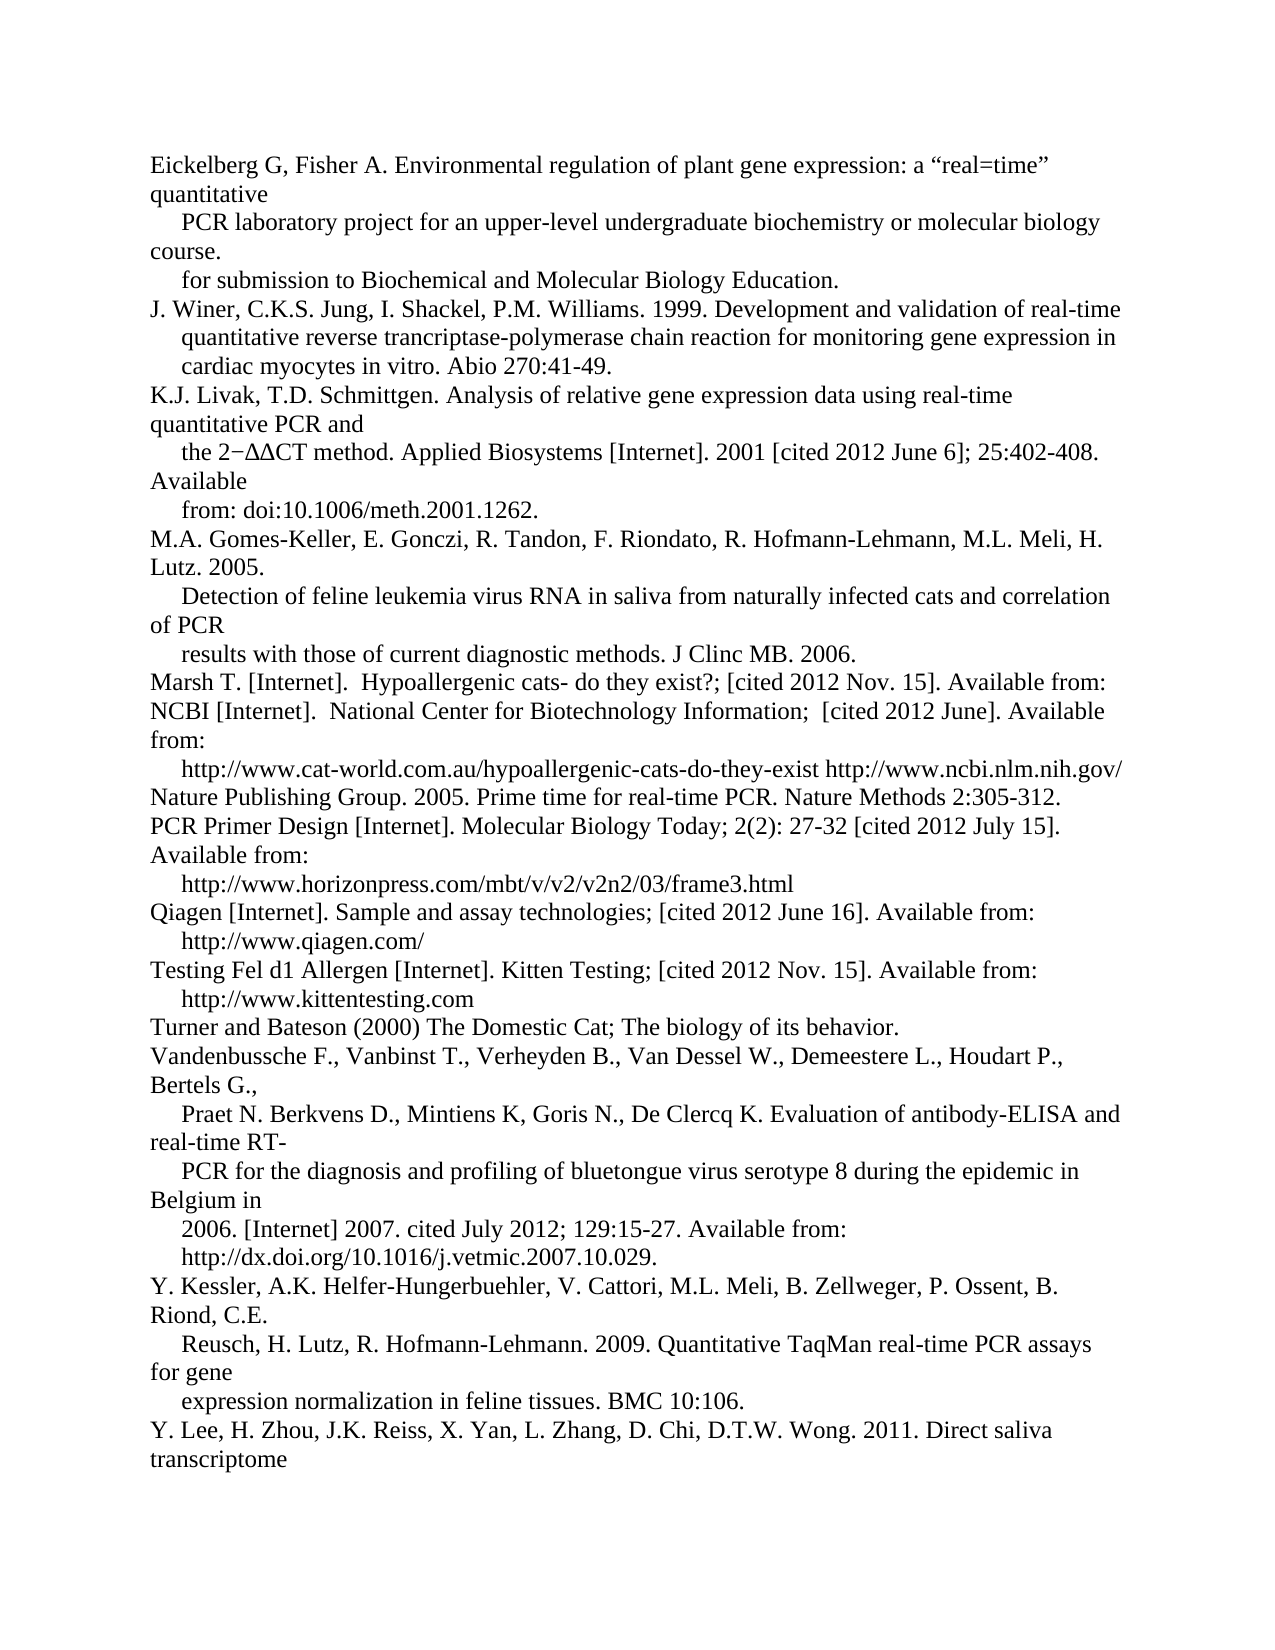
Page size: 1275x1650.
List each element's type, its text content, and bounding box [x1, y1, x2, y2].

text http://www.qiagen.com/ [150, 926, 1125, 955]
text Praet N. Berkvens D., Mintiens K, Goris N., De Clercq K. Evaluation of antibody-ELISA and real-time RT- [150, 1099, 1125, 1156]
text http://www.cat-world.com.au/hypoallergenic-cats-do-they-exist http://www.ncbi.nlm.nih.gov/ [150, 754, 1125, 782]
text Nature Publishing Group. 2005. Prime time for real-time PCR. Nature Methods 2:305-312. [150, 782, 1125, 811]
text http://www.kittentesting.com [150, 984, 1125, 1012]
text Turner and Bateson (2000) The Domestic Cat; The biology of its behavior. [150, 1012, 1125, 1041]
text Y. Lee, H. Zhou, J.K. Reiss, X. Yan, L. Zhang, D. Chi, D.T.W. Wong. 2011. Direct saliva transcriptome [150, 1415, 1125, 1472]
text Reusch, H. Lutz, R. Hofmann-Lehmann. 2009. Quantitative TaqMan real-time PCR assays for gene [150, 1329, 1125, 1386]
text Y. Kessler, A.K. Helfer-Hungerbuehler, V. Cattori, M.L. Meli, B. Zellweger, P. Ossent, B. Riond, C.E. [150, 1271, 1125, 1329]
text Eickelberg G, Fisher A. Environmental regulation of plant gene expression: a “real=time” quantitative [150, 150, 1125, 207]
text PCR laboratory project for an upper-level undergraduate biochemistry or molecular biology course. [150, 207, 1125, 265]
text Vandenbussche F., Vanbinst T., Verheyden B., Van Dessel W., Demeestere L., Houdart P., Bertels G., [150, 1041, 1125, 1099]
text the 2−∆∆CT method. Applied Biosystems [Internet]. 2001 [cited 2012 June 6]; 25:402-408. Available [150, 437, 1125, 495]
text http://dx.doi.org/10.1016/j.vetmic.2007.10.029. [150, 1242, 1125, 1271]
text PCR Primer Design [Internet]. Molecular Biology Today; 2(2): 27-32 [cited 2012 July 15]. Available from: [150, 811, 1125, 869]
text from: doi:10.1006/meth.2001.1262. [150, 495, 1125, 524]
text Qiagen [Internet]. Sample and assay technologies; [cited 2012 June 16]. Available from: [150, 897, 1125, 926]
text Detection of feline leukemia virus RNA in saliva from naturally infected cats and correlation of PCR [150, 581, 1125, 639]
text M.A. Gomes-Keller, E. Gonczi, R. Tandon, F. Riondato, R. Hofmann-Lehmann, M.L. Meli, H. Lutz. 2005. [150, 524, 1125, 581]
text NCBI [Internet]. National Center for Biotechnology Information; [cited 2012 June]. Available from: [150, 696, 1125, 754]
text http://www.horizonpress.com/mbt/v/v2/v2n2/03/frame3.html [150, 869, 1125, 897]
text quantitative reverse trancriptase-polymerase chain reaction for monitoring gene expression in [150, 322, 1125, 351]
text PCR for the diagnosis and profiling of bluetongue virus serotype 8 during the epidemic in Belgium in [150, 1156, 1125, 1214]
text 2006. [Internet] 2007. cited July 2012; 129:15-27. Available from: [150, 1214, 1125, 1242]
text J. Winer, C.K.S. Jung, I. Shackel, P.M. Williams. 1999. Development and validation of real-time [150, 294, 1125, 322]
text expression normalization in feline tissues. BMC 10:106. [150, 1386, 1125, 1415]
text results with those of current diagnostic methods. J Clinc MB. 2006. [150, 639, 1125, 667]
text K.J. Livak, T.D. Schmittgen. Analysis of relative gene expression data using real-time quantitative PCR and [150, 380, 1125, 437]
text Marsh T. [Internet]. Hypoallergenic cats- do they exist?; [cited 2012 Nov. 15]. Available from: [150, 667, 1125, 696]
text Testing Fel d1 Allergen [Internet]. Kitten Testing; [cited 2012 Nov. 15]. Available from: [150, 955, 1125, 984]
text for submission to Biochemical and Molecular Biology Education. [150, 265, 1125, 294]
text cardiac myocytes in vitro. Abio 270:41-49. [150, 351, 1125, 380]
